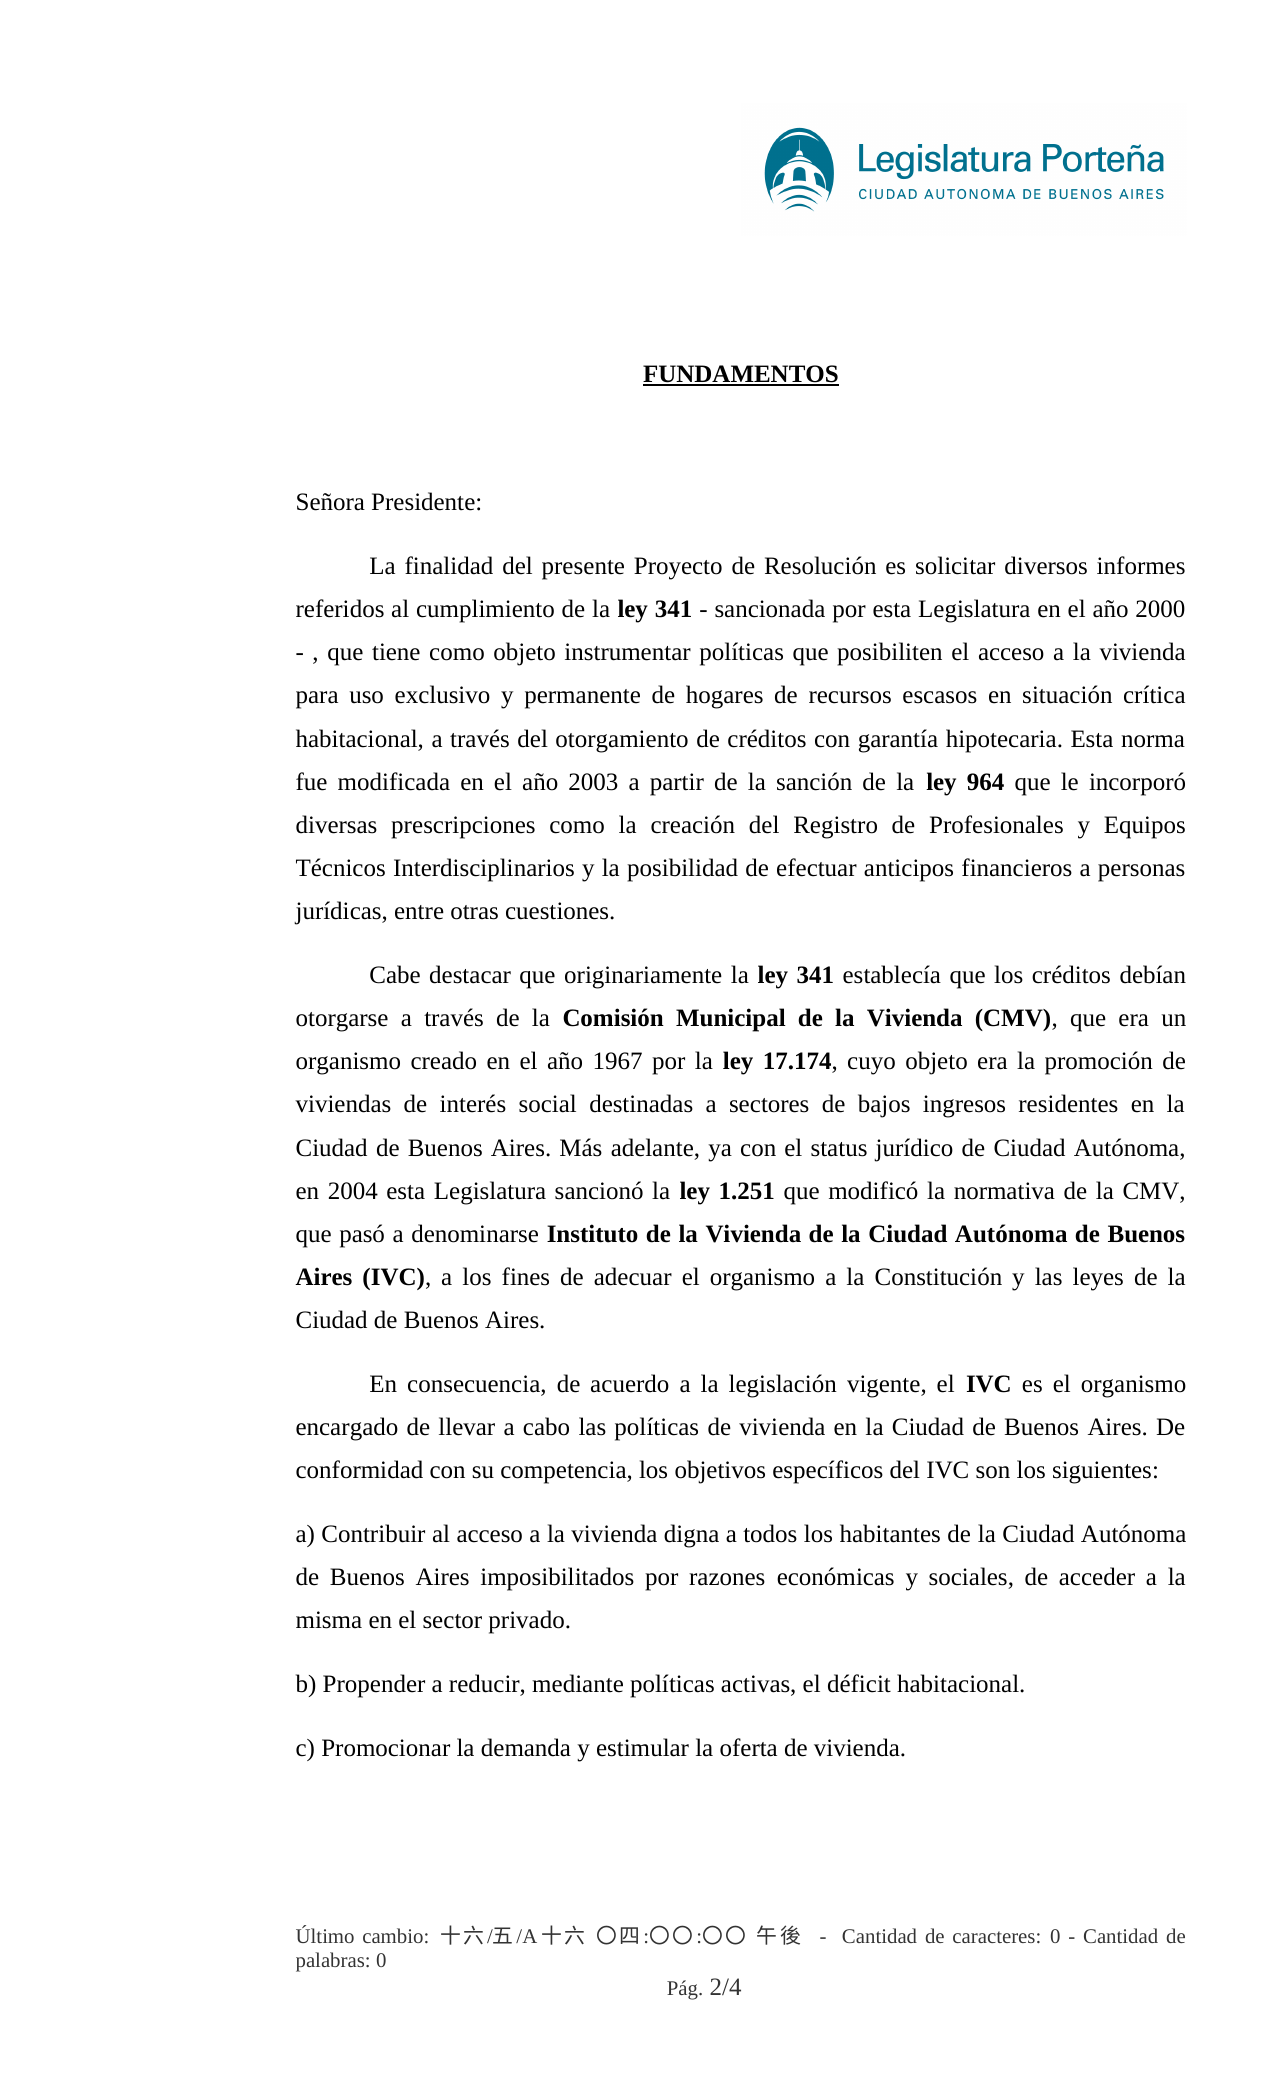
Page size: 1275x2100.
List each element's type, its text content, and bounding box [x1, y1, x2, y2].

picture [741, 103, 1187, 236]
text Señora Presidente: [295, 487, 1186, 516]
text Cabe destacar que originariamente la ley 341 establecía que los créditos debían otorgarse a través de la Comisión Municipal de la Vivienda (CMV), que era un organismo creado en el año 1967 por la ley 17.174, cuyo objeto era la promoción de viviendas de interés social destinadas a sectores de bajos ingresos residentes en la Ciudad de Buenos Aires. Más adelante, ya con el status jurídico de Ciudad Autónoma, en 2004 esta Legislatura sancionó la ley 1.251 que modificó la normativa de la CMV, que pasó a denominarse Instituto de la Vivienda de la Ciudad Autónoma de Buenos Aires (IVC), a los fines de adecuar el organismo a la Constitución y las leyes de la Ciudad de Buenos Aires. [295, 960, 1186, 1334]
text c) Promocionar la demanda y estimular la oferta de vivienda. [295, 1733, 1186, 1762]
text La finalidad del presente Proyecto de Resolución es solicitar diversos informes referidos al cumplimiento de la ley 341 - sancionada por esta Legislatura en el año 2000 - , que tiene como objeto instrumentar políticas que posibiliten el acceso a la vivienda para uso exclusivo y permanente de hogares de recursos escasos en situación crítica habitacional, a través del otorgamiento de créditos con garantía hipotecaria. Esta norma fue modificada en el año partir de la sanción de la ley 964 que le incorporó diversas prescripciones como la creación del Registro de Profesionales y Equipos Técnicos Interdisciplinarios y la posibilidad de efectuar anticipos financieros a personas jurídicas, entre otras cuestiones. [295, 551, 1186, 925]
text FUNDAMENTOS [295, 359, 1186, 388]
text b) Propender a reducir, mediante políticas activas, el déficit habitacional. [295, 1669, 1186, 1698]
text a) Contribuir al acceso a la vivienda digna a todos los habitantes de la Ciudad Autónoma de Buenos Aires imposibilitados por razones económicas y sociales, de acceder a la misma en el sector privado. [295, 1519, 1186, 1634]
text En consecuencia, de acuerdo a la legislación vigente, el IVC es el organismo encargado de llevar a cabo las políticas de vivienda en la Ciudad de Buenos Aires. De conformidad con su competencia, los objetivos específicos del IVC son los siguientes: [295, 1369, 1186, 1484]
